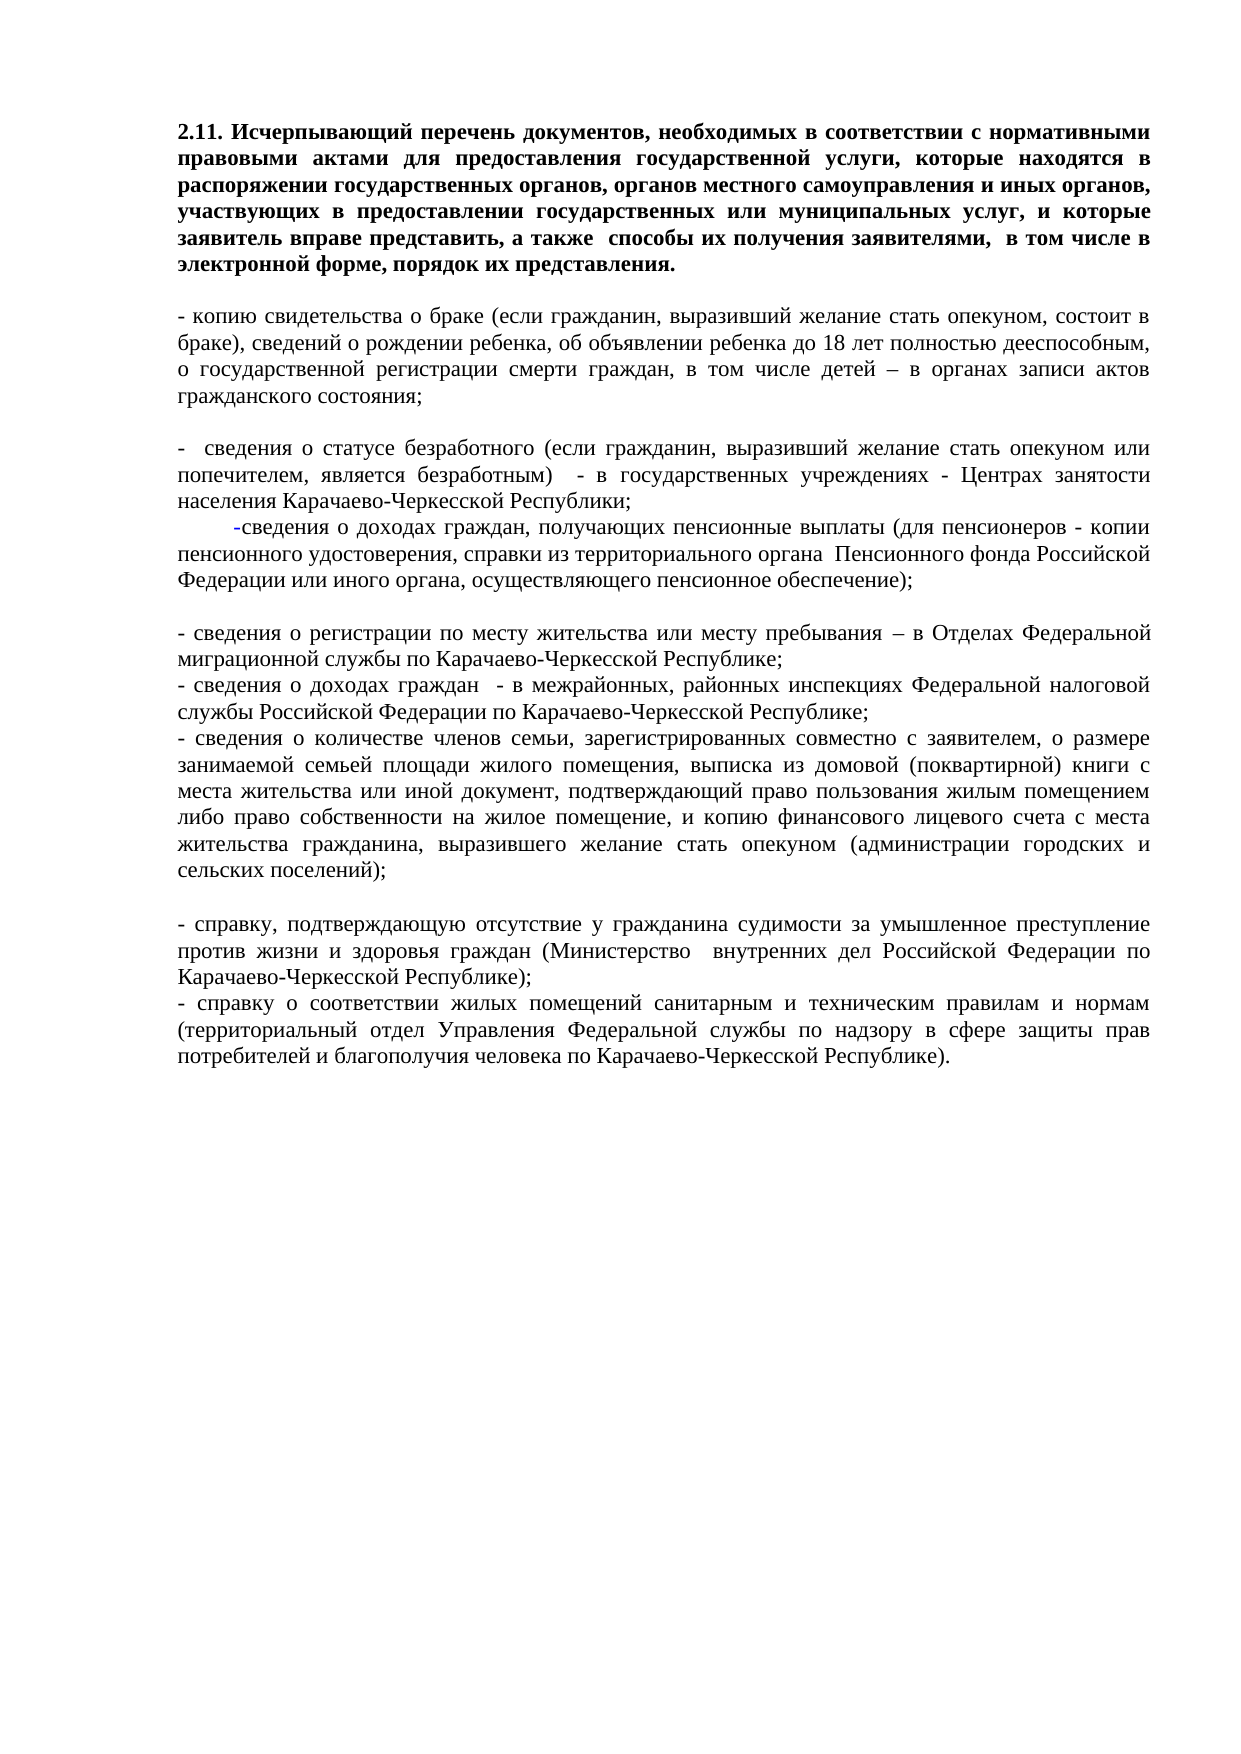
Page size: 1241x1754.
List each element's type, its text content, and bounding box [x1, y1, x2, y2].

text - справку о соответствии жилых помещений санитарным и техническим правилам и нормам (территориальный отдел Управления Федеральной службы по надзору в сфере защиты прав потребителей и благополучия человека по Карачаево-Черкесской Республике). [177, 989, 1152, 1068]
text - копию свидетельства о браке (если гражданин, выразивший желание стать опекуном, состоит в браке), сведений о рождении ребенка, об объявлении ребенка до 18 лет полностью дееспособным, о государственной регистрации смерти граждан, в том числе детей – в органах записи актов гражданского состояния; [177, 303, 1152, 408]
text - сведения о количестве членов семьи, зарегистрированных совместно с заявителем, о размере занимаемой семьей площади жилого помещения, выписка из домовой (поквартирной) книги с места жительства или иной документ, подтверждающий право пользования жилым помещением либо право собственности на жилое помещение, и копию финансового лицевого счета с места жительства гражданина, выразившего желание стать опекуном (администрации городских и сельских поселений); [177, 724, 1152, 882]
text - справку, подтверждающую отсутствие у гражданина судимости за умышленное преступление против жизни и здоровья граждан (Министерство внутренних дел Российской Федерации по Карачаево-Черкесской Республике); [177, 910, 1152, 989]
text -сведения о доходах граждан, получающих пенсионные выплаты (для пенсионеров - копии пенсионного удостоверения, справки из территориального органа Пенсионного фонда Российской Федерации или иного органа, осуществляющего пенсионное обеспечение); [177, 513, 1152, 592]
text 2.11. Исчерпывающий перечень документов, необходимых в соответствии с нормативными правовыми актами для предоставления государственной услуги, которые находятся в распоряжении государственных органов, органов местного самоуправления и иных органов, участвующих в предоставлении государственных или муниципальных услуг, и которые заявитель вправе представить, а также способы их получения заявителями, в том числе в электронной форме, порядок их представления. [177, 118, 1152, 276]
text - сведения о статусе безработного (если гражданин, выразивший желание стать опекуном или попечителем, является безработным) - в государственных учреждениях - Центрах занятости населения Карачаево-Черкесской Республики; [177, 434, 1152, 513]
text - сведения о регистрации по месту жительства или месту пребывания – в Отделах Федеральной миграционной службы по Карачаево-Черкесской Республике; [177, 619, 1152, 672]
text - сведения о доходах граждан - в межрайонных, районных инспекциях Федеральной налоговой службы Российской Федерации по Карачаево-Черкесской Республике; [177, 672, 1152, 724]
